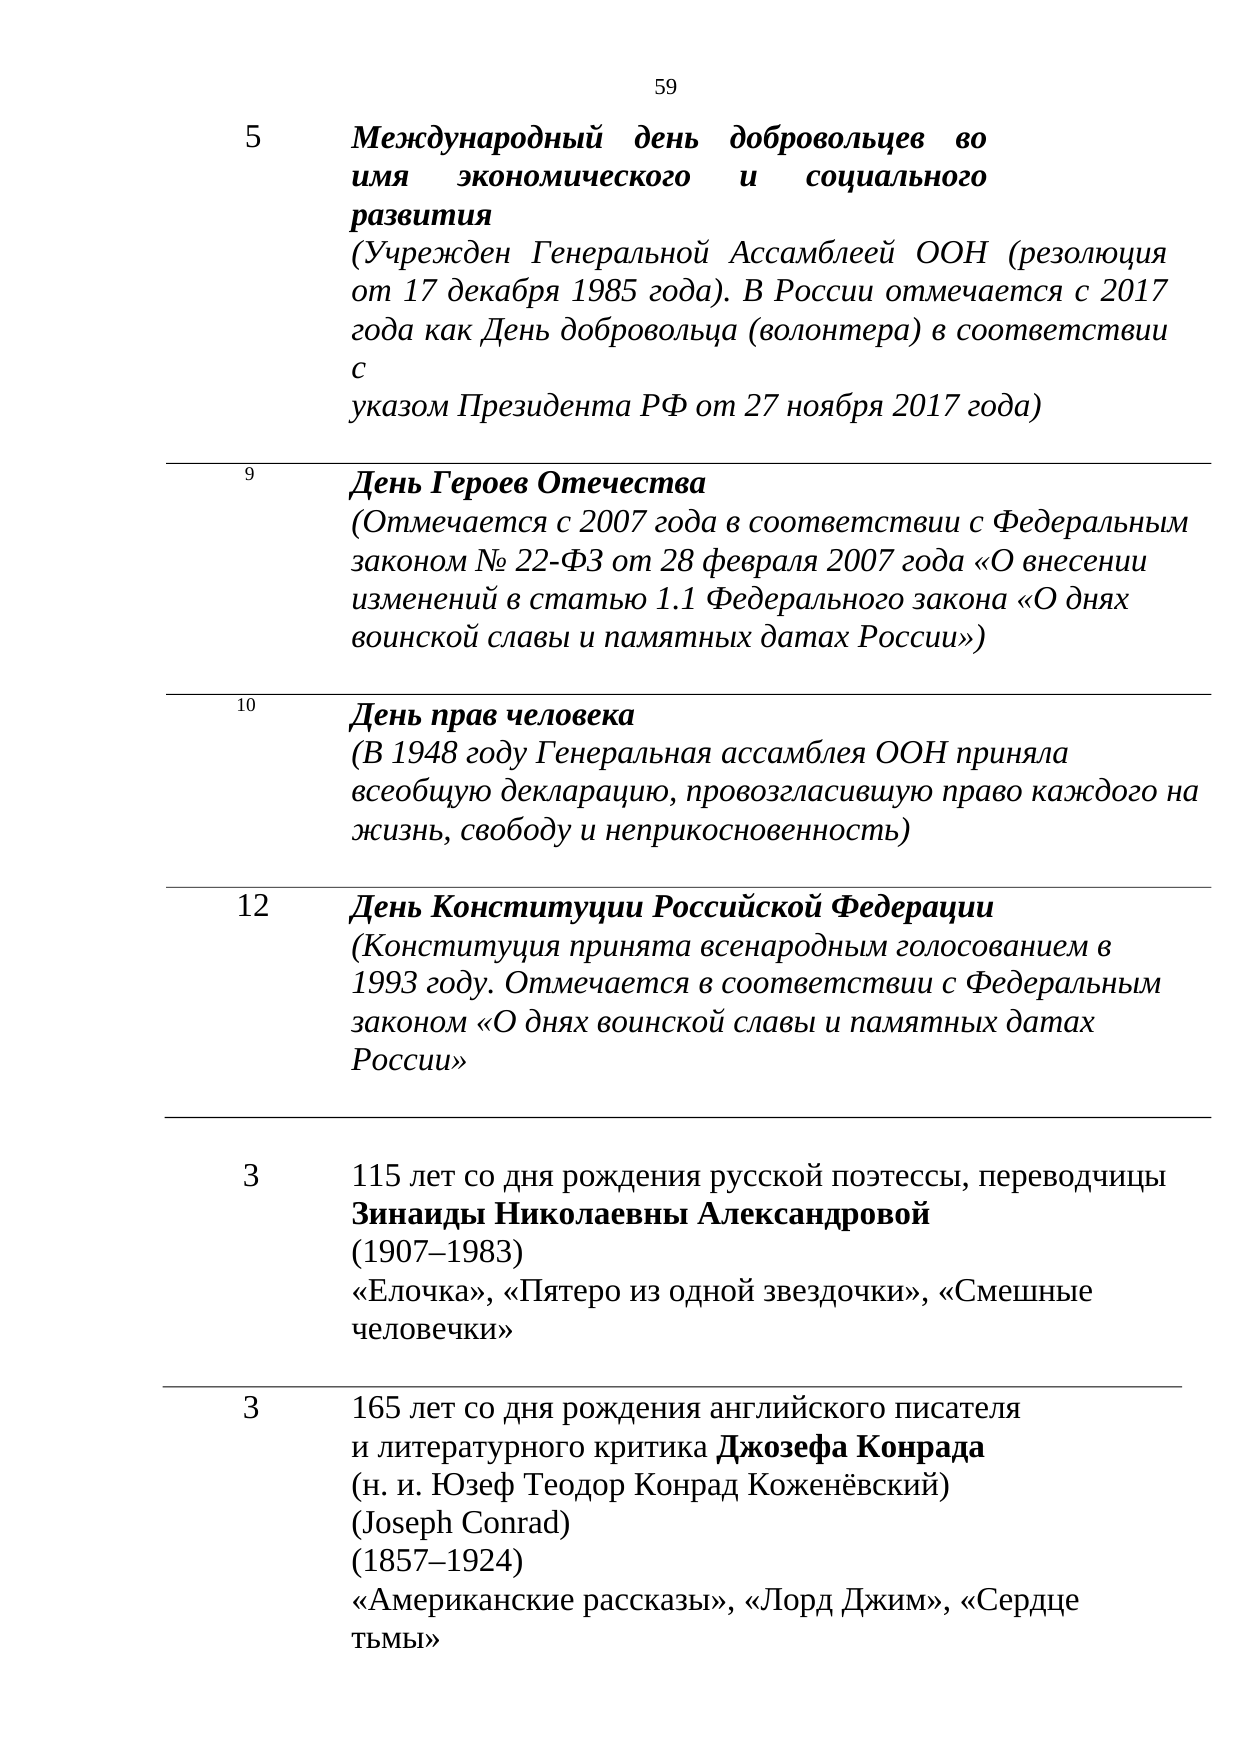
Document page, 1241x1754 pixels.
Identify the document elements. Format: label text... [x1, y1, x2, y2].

text указом Президента РФ от 27 ноября 2017 года) [351, 386, 1211, 424]
text всеобщую декларацию, провозгласившую право каждого на жизнь, свободу и неприкосновенность) [351, 771, 1211, 847]
text «Американские рассказы», «Лорд Джим», «Сердце тьмы» [351, 1579, 1081, 1656]
subtitle 5 Международный день добровольцев во имя экономического и социального развития [244, 116, 987, 232]
text 3 115 лет со дня рождения русской поэтессы, переводчицы [243, 1155, 1211, 1194]
list 165 лет со дня рождения английского писателя и литературного критика Джозефа Конрада [243, 1384, 1047, 1464]
text законом «О днях воинской славы и памятных датах России» [351, 1001, 1097, 1077]
text «Елочка», «Пятеро из одной звездочки», «Смешные человечки» [351, 1270, 1095, 1347]
text (Учрежден Генеральной Ассамблеей ООН (резолюция от 17 декабря 1985 года). В России отмечается с 2017 года как День добровольца (волонтера) в соответствии с [351, 232, 1168, 386]
text (Отмечается с 2007 года в соответствии с Федеральным законом № 22-ФЗ от 28 февраля 2007 года «О внесении изменений в статью 1.1 Федерального закона «О днях воинской славы и памятных датах России») [351, 502, 1191, 655]
text 12 День Конституции Российской Федерации (Конституция принята всенародным голосованием в 1993 году. Отмечается в соответствии с Федеральным [236, 888, 1187, 1001]
text (1857–1924) [351, 1541, 1211, 1579]
subtitle День прав человека [236, 695, 1211, 733]
text (В 1948 году Генеральная ассамблея ООН приняла [351, 733, 1211, 771]
text (н. и. Юзеф Теодор Конрад Коженёвский) (Joseph Conrad) [351, 1464, 952, 1541]
subtitle День Героев Отечества [244, 464, 1211, 502]
text (1907–1983) [351, 1232, 1211, 1270]
text Зинаиды Николаевны Александровой [351, 1194, 1211, 1232]
